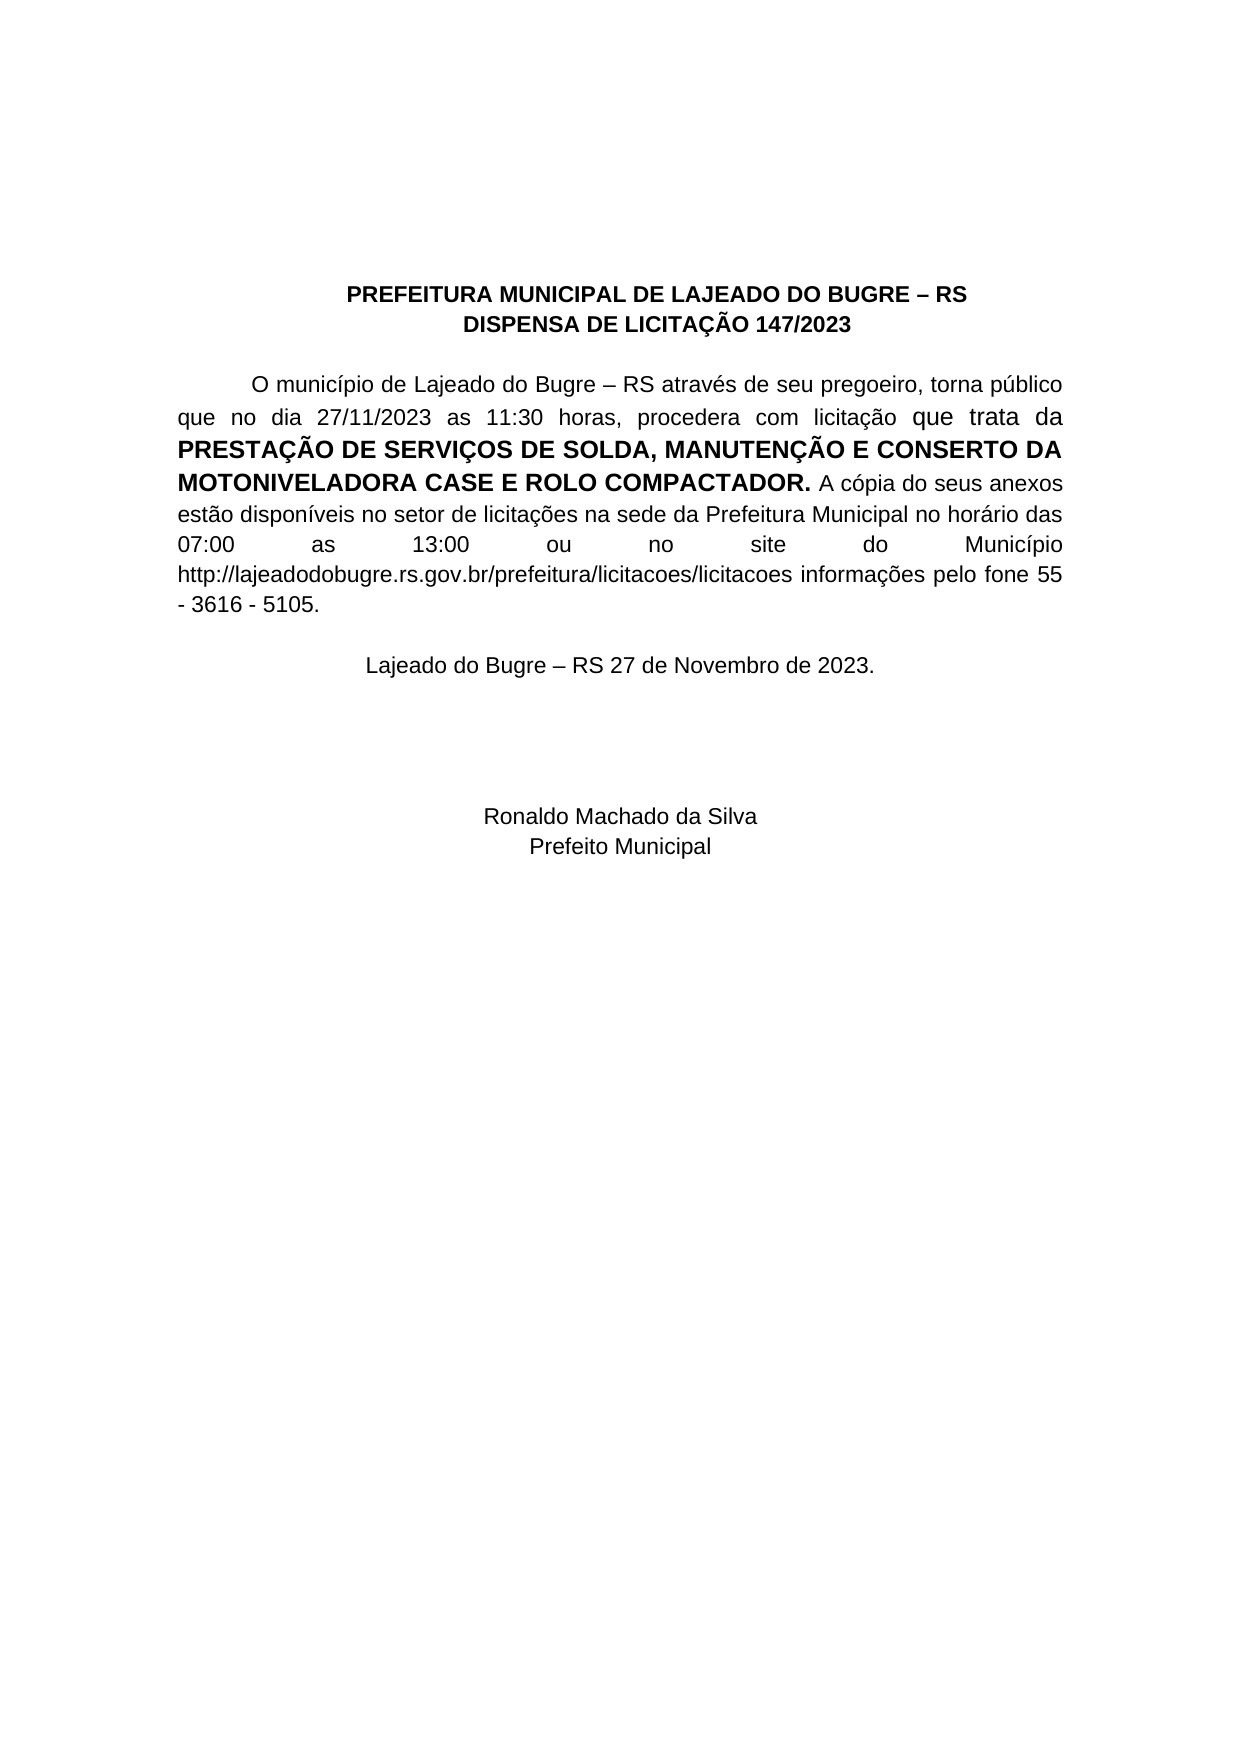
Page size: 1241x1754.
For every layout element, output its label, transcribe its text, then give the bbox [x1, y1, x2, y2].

text DISPENSA DE LICITAÇÃO 147/2023 [177, 311, 1063, 337]
text Prefeito Municipal [177, 833, 1063, 859]
text Lajeado do Bugre – RS 27 de Novembro de 2023. [177, 652, 1063, 678]
text PREFEITURA MUNICIPAL DE LAJEADO DO BUGRE – RS [177, 281, 1063, 307]
text Ronaldo Machado da Silva [177, 803, 1063, 829]
text O município de Lajeado do Bugre – RS através de seu pregoeiro, torna público que no dia 27/11/2023 as 11:30 horas, procedera com licitação que trata da PRESTAÇÃO DE SERVIÇOS DE SOLDA, MANUTENÇÃO E CONSERTO DA MOTONIVELADORA CASE E ROLO COMPACTADOR. A cópia do seus anexos estão disponíveis no setor de licitações na sede da Prefeitura Municipal no horário das 07:00 as 13:00 ou no site do Município http://lajeadodobugre.rs.gov.br/prefeitura/licitacoes/licitacoes informações pelo fone 55 - 3616 - 5105. [177, 371, 1063, 617]
